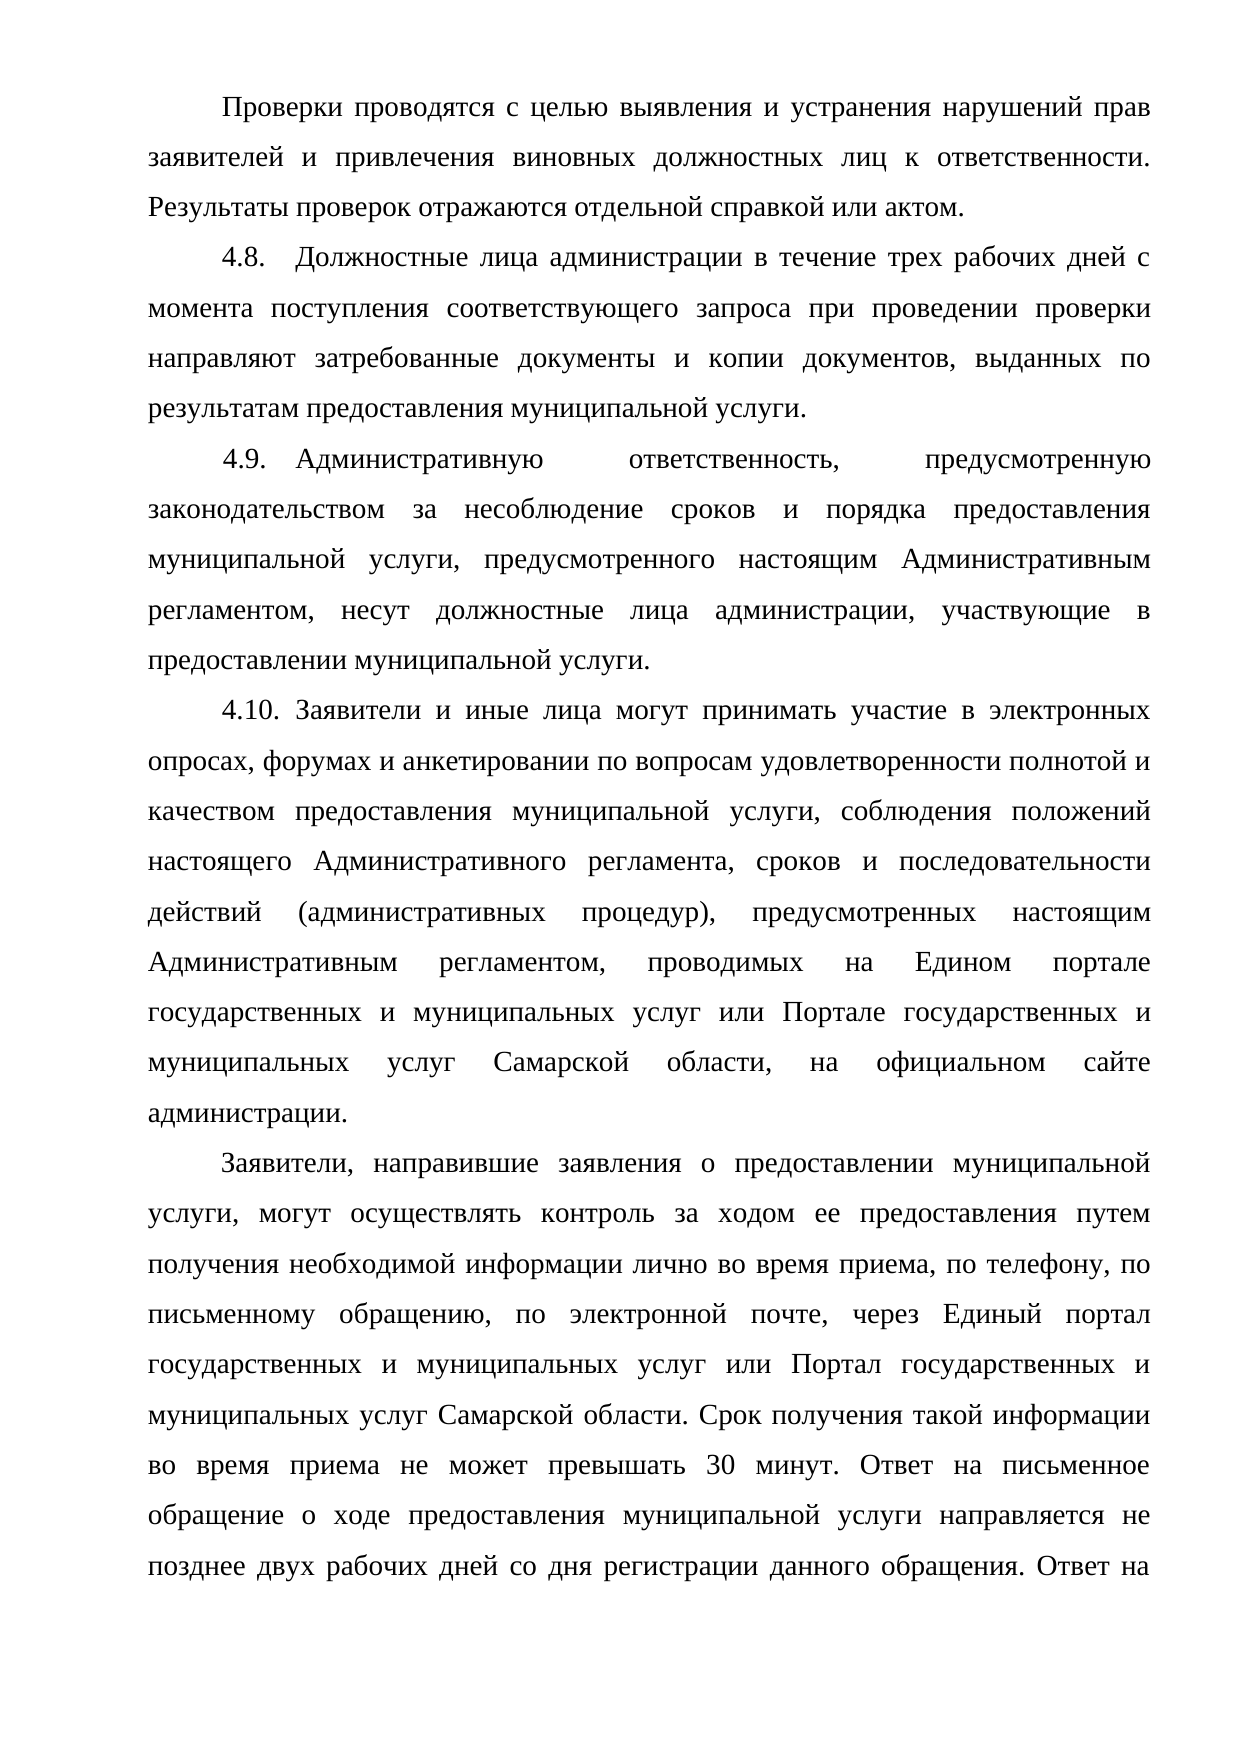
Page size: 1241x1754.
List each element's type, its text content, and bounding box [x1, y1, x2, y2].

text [148, 1145, 1152, 1581]
text 4.8. Должностные лица администрации в течение трех рабочих дней с момента поступления соответствующего запроса при проведении проверки направляют затребованные документы и копии документов, выданных по результатам предоставления муниципальной услуги. [148, 239, 1152, 424]
text 4.10. Заявители и иные лица могут принимать участие в электронных опросах, форумах и анкетировании по вопросам удовлетворенности полнотой и качеством предоставления муниципальной услуги, соблюдения положений настоящего Административного регламента, сроков и последовательности действий (административных процедур), предусмотренных настоящим Административным регламентом, проводимых на Едином портале государственных и муниципальных услуг или Портале государственных и муниципальных услуг Самарской области, на официальном сайте администрации. [148, 692, 1152, 1128]
text 4.9. Административную ответственность, предусмотренную законодательством за несоблюдение сроков и порядка предоставления муниципальной услуги, предусмотренного настоящим Административным регламентом, несут должностные лица администрации, участвующие в предоставлении муниципальной услуги. [148, 441, 1152, 676]
text Проверки проводятся с целью выявления и устранения нарушений прав заявителей и привлечения виновных должностных лиц к ответственности. Результаты проверок отражаются отдельной справкой или актом. [148, 89, 1152, 223]
